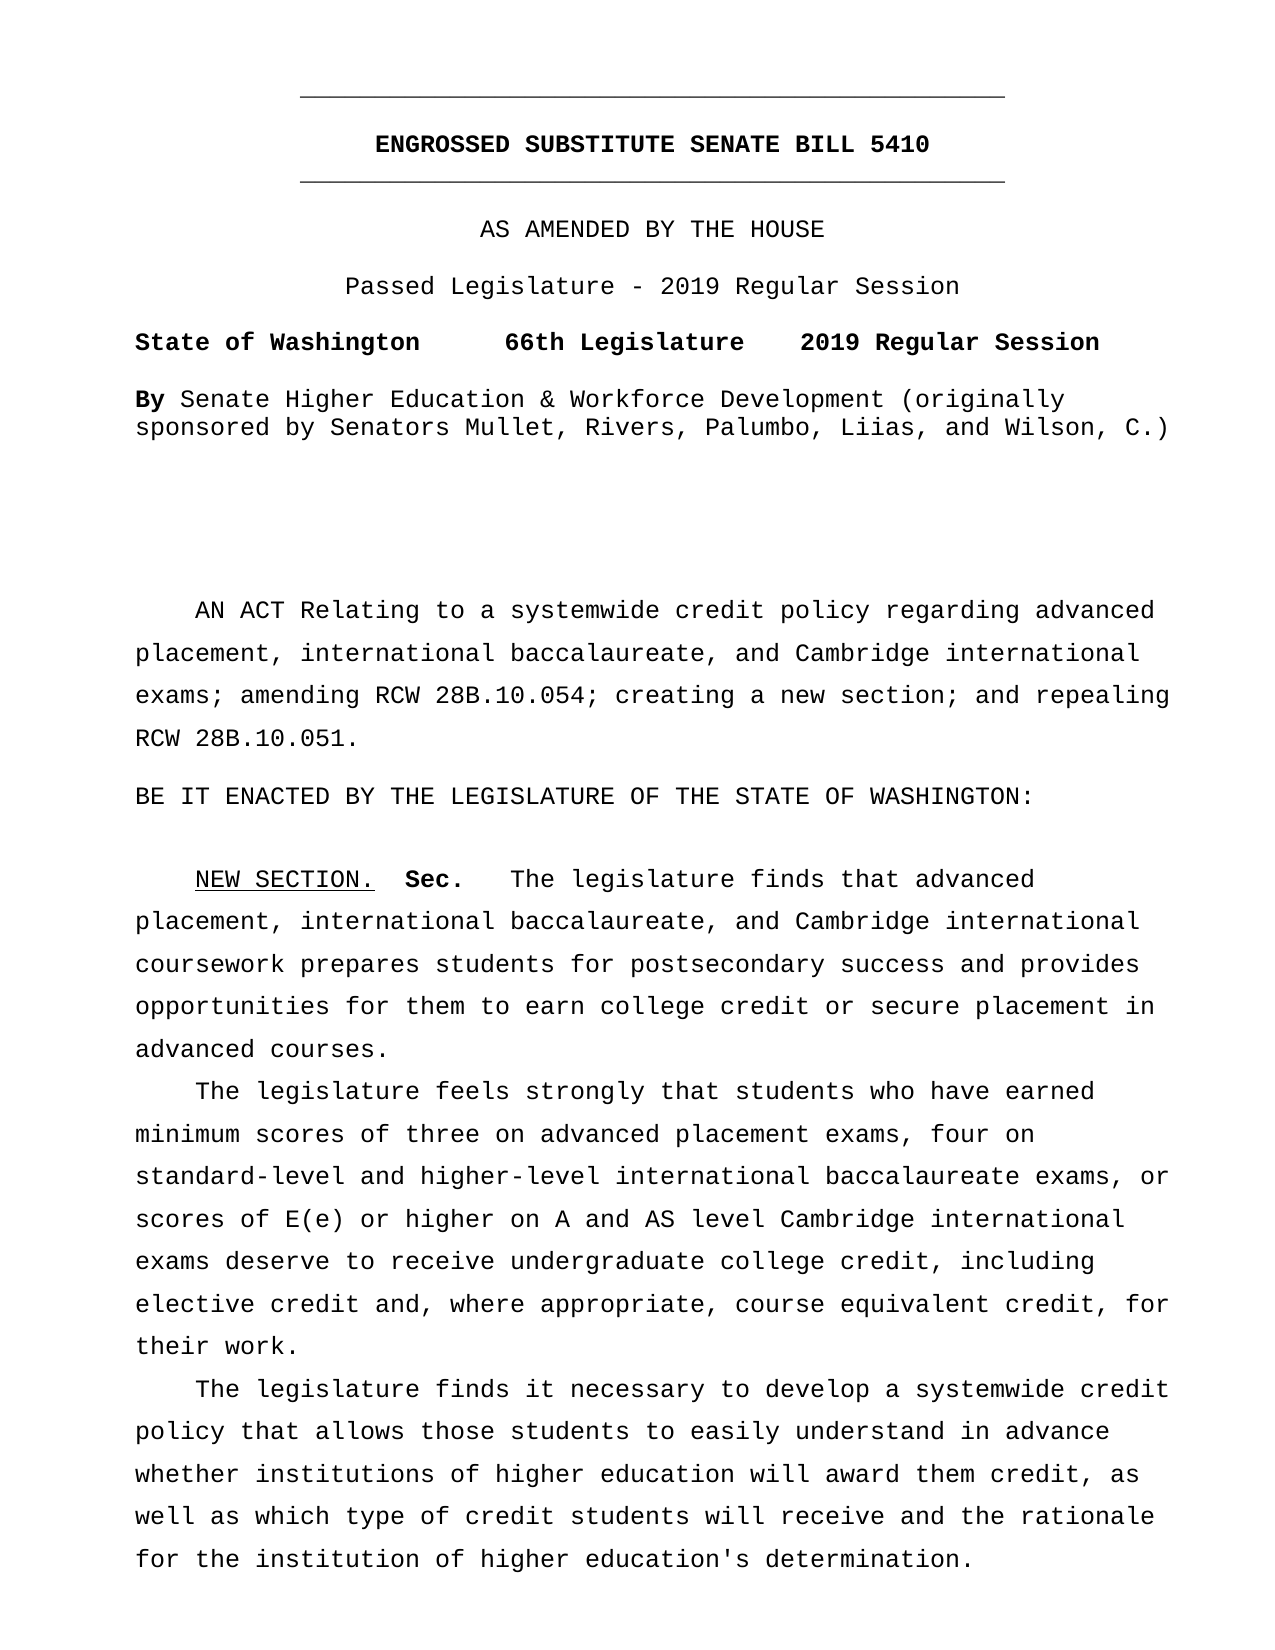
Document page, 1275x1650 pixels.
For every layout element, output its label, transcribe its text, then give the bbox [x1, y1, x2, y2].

text Passed Legislature - 2019 Regular Session [135, 273, 1170, 302]
text BE IT ENACTED BY THE LEGISLATURE OF THE STATE OF WASHINGTON: [135, 783, 1170, 812]
text _______________________________________________ [135, 75, 1170, 103]
text AS AMENDED BY THE HOUSE [135, 217, 1170, 245]
text NEW SECTION. Sec. The legislature finds that advanced placement, international baccalaureate, and Cambridge international coursework prepares students for postsecondary success and provides opportunities for them to earn college credit or secure placement in advanced courses. [135, 853, 1170, 1066]
text AN ACT Relating to a systemwide credit policy regarding advanced placement, international baccalaureate, and Cambridge international exams; amending RCW 28B.10.054; creating a new section; and repealing RCW 28B.10.051. [135, 585, 1170, 755]
text By Senate Higher Education & Workforce Development (originally sponsored by Senators Mullet, Rivers, Palumbo, Liias, and Wilson, C.) [135, 387, 1170, 443]
text State of Washington 66th Legislature 2019 Regular Session [135, 330, 1170, 358]
text ENGROSSED SUBSTITUTE SENATE BILL 5410 [135, 132, 1170, 160]
text _______________________________________________ [135, 160, 1170, 188]
text The legislature finds it necessary to develop a systemwide credit policy that allows those students to easily understand in advance whether institutions of higher education will award them credit, as well as which type of credit students will receive and the rationale for the institution of higher education's determination. [135, 1363, 1170, 1576]
text The legislature feels strongly that students who have earned minimum scores of three on advanced placement exams, four on standard-level and higher-level international baccalaureate exams, or scores of E(e) or higher on A and AS level Cambridge international exams deserve to receive undergraduate college credit, including elective credit and, where appropriate, course equivalent credit, for their work. [135, 1066, 1170, 1363]
